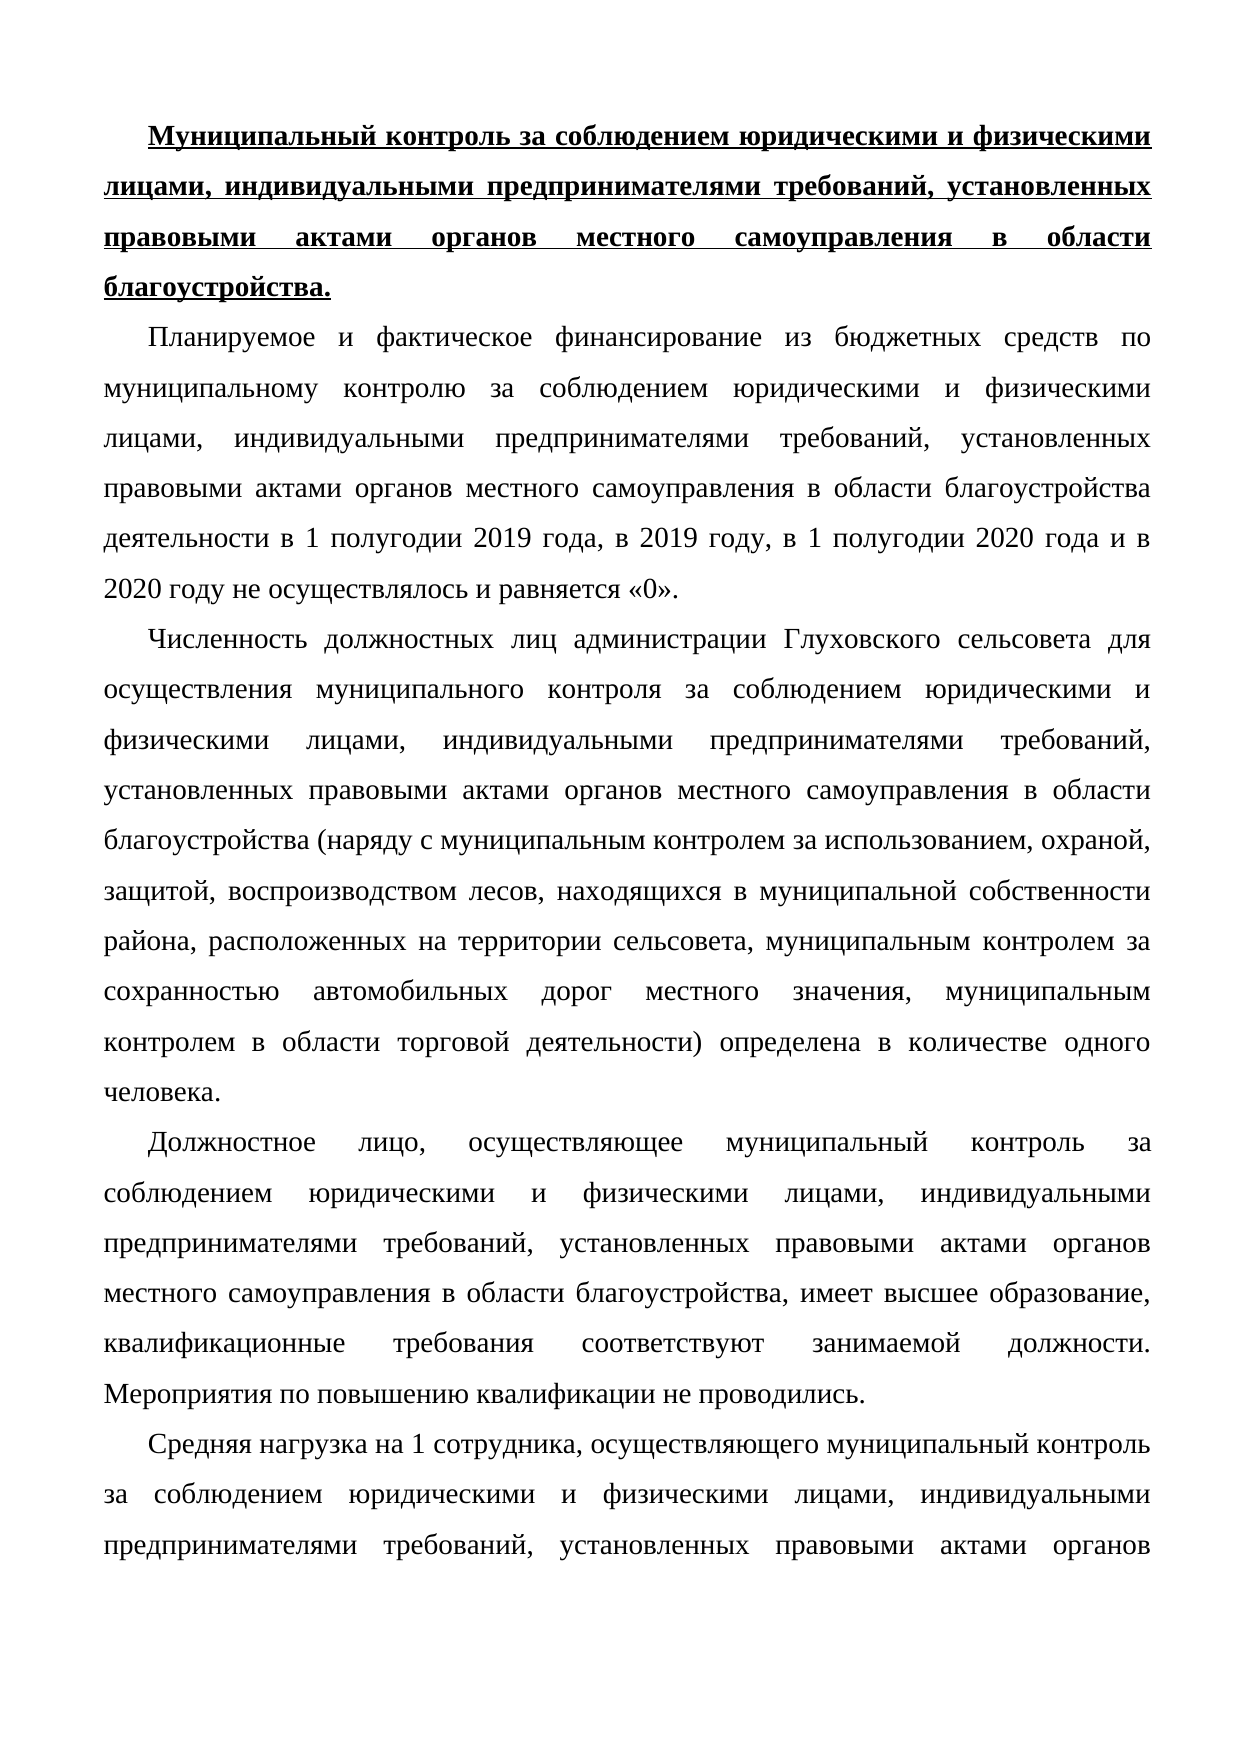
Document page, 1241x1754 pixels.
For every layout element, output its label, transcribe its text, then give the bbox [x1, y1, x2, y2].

text Муниципальный контроль за соблюдением юридическими и физическими лицами, индивидуальными предпринимателями требований, установленных правовыми актами органов местного самоуправления в области благоустройства. [103, 199, 1152, 248]
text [103, 1426, 1152, 1560]
text Планируемое и фактическое финансирование из бюджетных средств по муниципальному контролю за соблюдением юридическими и физическими лицами, индивидуальными предпринимателями требований, установленных правовыми актами органов местного самоуправления в области благоустройства деятельности в 1 полугодии 2019 года, в 2019 году, в 1 полугодии 2020 года и в 2020 году не осуществлялось и равняется «0». [103, 319, 1152, 604]
text Численность должностных лиц администрации Глуховского сельсовета для осуществления муниципального контроля за соблюдением юридическими и физическими лицами, индивидуальными предпринимателями требований, установленных правовыми актами органов местного самоуправления в области благоустройства (наряду с муниципальным контролем за использованием, охраной, защитой, воспроизводством лесов, находящихся в муниципальной собственности района, расположенных на территории сельсовета, муниципальным контролем за сохранностью автомобильных дорог местного значения, муниципальным контролем в области торговой деятельности) определена в количестве одного человека. [103, 621, 1152, 1108]
text Муниципальный контроль за соблюдением юридическими и физическими лицами, индивидуальными предпринимателями требований, установленных правовыми актами органов местного самоуправления в области благоустройства. [103, 118, 1152, 198]
text Муниципальный контроль за соблюдением юридическими и физическими лицами, индивидуальными предпринимателями требований, установленных правовыми актами органов местного самоуправления в области благоустройства. [103, 249, 1152, 303]
text Должностное лицо, осуществляющее муниципальный контроль за соблюдением юридическими и физическими лицами, индивидуальными предпринимателями требований, установленных правовыми актами органов местного самоуправления в области благоустройства, имеет высшее образование, квалификационные требования соответствуют занимаемой должности. Мероприятия по повышению квалификации не проводились. [103, 1124, 1152, 1409]
